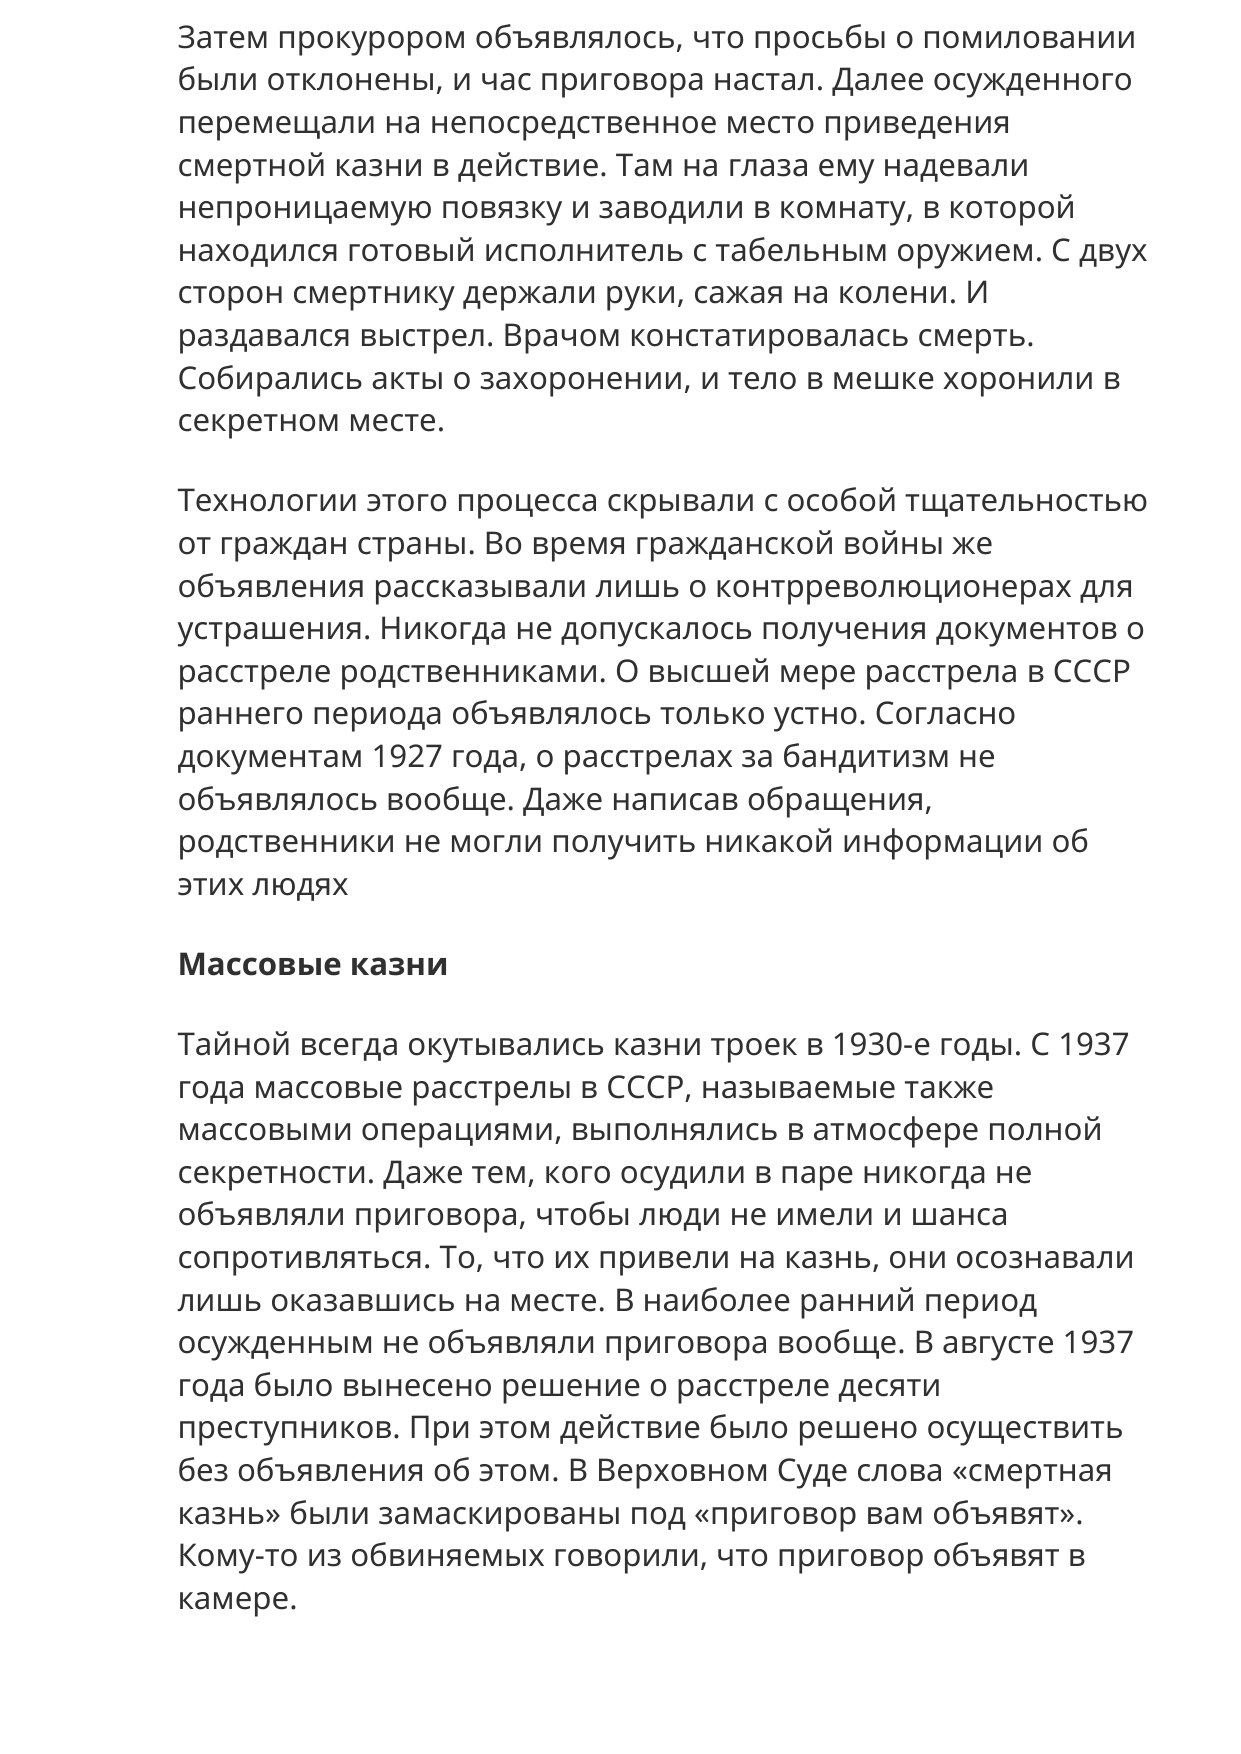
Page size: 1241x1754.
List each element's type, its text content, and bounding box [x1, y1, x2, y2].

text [177, 15, 1152, 441]
text Массовые казни [177, 942, 1152, 984]
text Тайной всегда окутывались казни троек в 1930-е годы. С 1937 года массовые расстрелы в СССР, называемые также массовыми операциями, выполнялись в атмосфере полной секретности. Даже тем, кого осудили в паре никогда не объявляли приговора, чтобы люди не имели и шанса сопротивляться. То, что их привели на казнь, они осознавали лишь оказавшись на месте. В наиболее ранний период осужденным не объявляли приговора вообще. В августе 1937 года было вынесено решение о расстреле десяти преступников. При этом действие было решено осуществить без объявления об этом. В Верховном Суде слова «смертная казнь» были замаскированы под «приговор вам объявят». Кому-то из обвиняемых говорили, что приговор объявят в камере. [177, 1022, 1152, 1618]
text Технологии этого процесса скрывали с особой тщательностью от граждан страны. Во время гражданской войны же объявления рассказывали лишь о контрреволюционерах для устрашения. Никогда не допускалось получения документов о расстреле родственниками. О высшей мере расстрела в СССР раннего периода объявлялось только устно. Согласно документам 1927 года, о расстрелах за бандитизм не объявлялось вообще. Даже написав обращения, родственники не могли получить никакой информации об этих людях [177, 478, 1152, 904]
